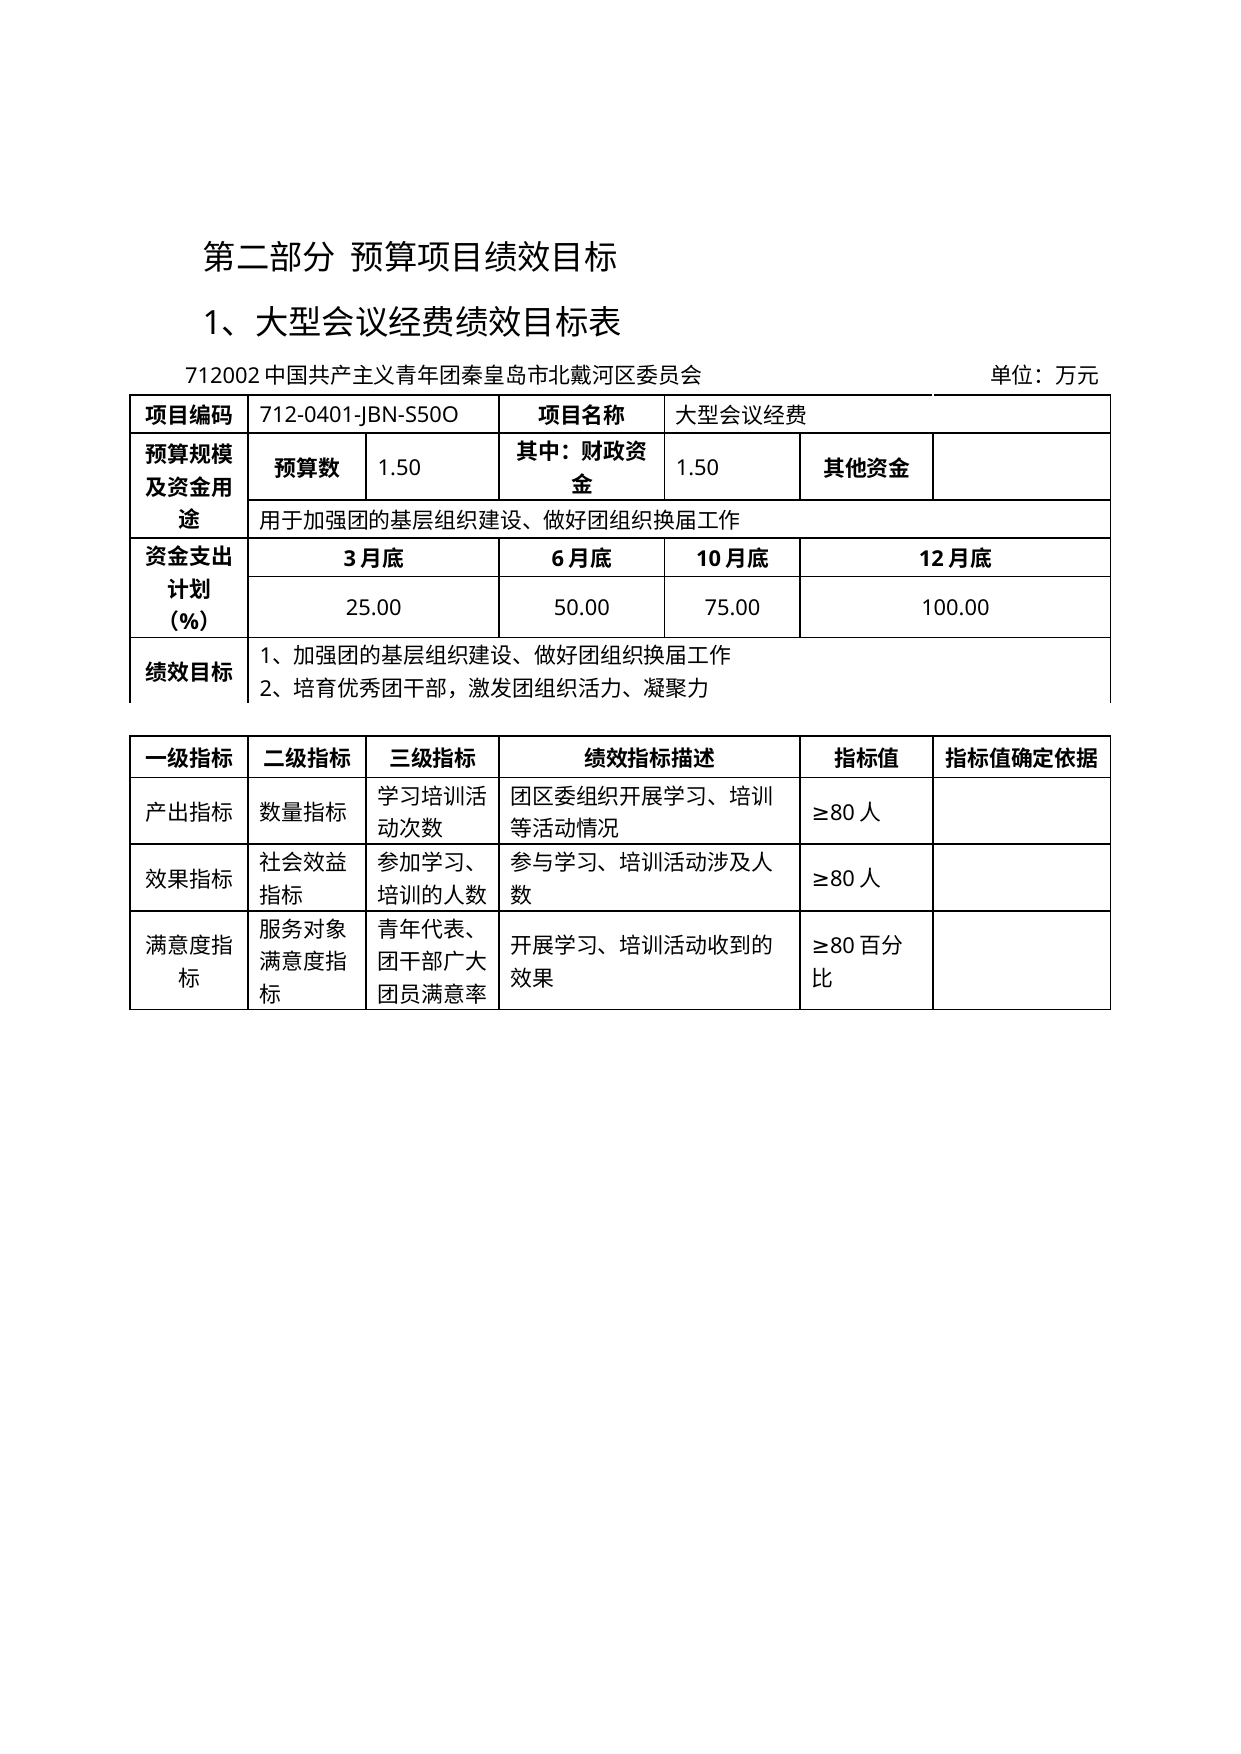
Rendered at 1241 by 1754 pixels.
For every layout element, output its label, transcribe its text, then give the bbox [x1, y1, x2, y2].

table_header 712002中国共产主义青年团秦皇岛市北戴河区委员会 [131, 354, 932, 394]
table_cell 用于加强团的基层组织建设、做好团组织换届工作 [249, 501, 1110, 537]
table_cell 服务对象满意度指标 [249, 912, 365, 1009]
table_cell 100.00 [801, 577, 1110, 636]
table_cell 3月底 [249, 539, 498, 576]
table_cell 效果指标 [131, 845, 247, 910]
table_cell [934, 845, 1110, 910]
table_header 绩效指标描述 [500, 737, 799, 777]
table_cell 社会效益指标 [249, 845, 365, 910]
text 1、大型会议经费绩效目标表 [136, 287, 1104, 352]
table_cell ≥80人 [801, 778, 932, 843]
table_cell 满意度指标 [131, 912, 247, 1009]
table_cell 预算规模及资金用途 [131, 434, 247, 537]
table_cell 参加学习、培训的人数 [367, 845, 498, 910]
table_cell 青年代表、团干部广大团员满意率 [367, 912, 498, 1009]
table_cell 75.00 [665, 577, 799, 636]
table_cell 50.00 [500, 577, 664, 636]
table_cell 大型会议经费 [665, 396, 1110, 432]
table_cell 资金支出计划（%） [131, 539, 247, 636]
table_cell 6月底 [500, 539, 664, 576]
table_header 单位：万元 [934, 354, 1110, 394]
table_cell 1.50 [367, 434, 498, 499]
text 第二部分 预算项目绩效目标 [136, 222, 1104, 287]
table_cell 项目名称 [500, 396, 664, 432]
table_header 指标值 [801, 737, 932, 777]
table_cell 12月底 [801, 539, 1110, 576]
table_cell [934, 778, 1110, 843]
table_cell 数量指标 [249, 778, 365, 843]
table_cell 其中：财政资金 [500, 434, 664, 499]
table_cell 产出指标 [131, 778, 247, 843]
table_cell 开展学习、培训活动收到的效果 [500, 912, 799, 1009]
table_cell [934, 434, 1110, 499]
table_cell 1、加强团的基层组织建设、做好团组织换届工作 2、培育优秀团干部，激发团组织活力、凝聚力 [249, 638, 1110, 703]
table_cell ≥80百分比 [801, 912, 932, 1009]
table_header 三级指标 [367, 737, 498, 777]
table_cell 参与学习、培训活动涉及人数 [500, 845, 799, 910]
table_cell [934, 912, 1110, 1009]
table_header 一级指标 [131, 737, 247, 777]
table_cell 绩效目标 [131, 638, 247, 703]
table_cell 10月底 [665, 539, 799, 576]
table_cell 其他资金 [801, 434, 932, 499]
table_cell 1.50 [665, 434, 799, 499]
table_cell 项目编码 [131, 396, 247, 432]
table_header 指标值确定依据 [934, 737, 1110, 777]
table_header 二级指标 [249, 737, 365, 777]
table_cell 25.00 [249, 577, 498, 636]
table_cell 团区委组织开展学习、培训等活动情况 [500, 778, 799, 843]
table_cell 学习培训活动次数 [367, 778, 498, 843]
table_cell 预算数 [249, 434, 365, 499]
table_cell ≥80人 [801, 845, 932, 910]
table_cell 712-0401-JBN-S50O [249, 396, 498, 432]
